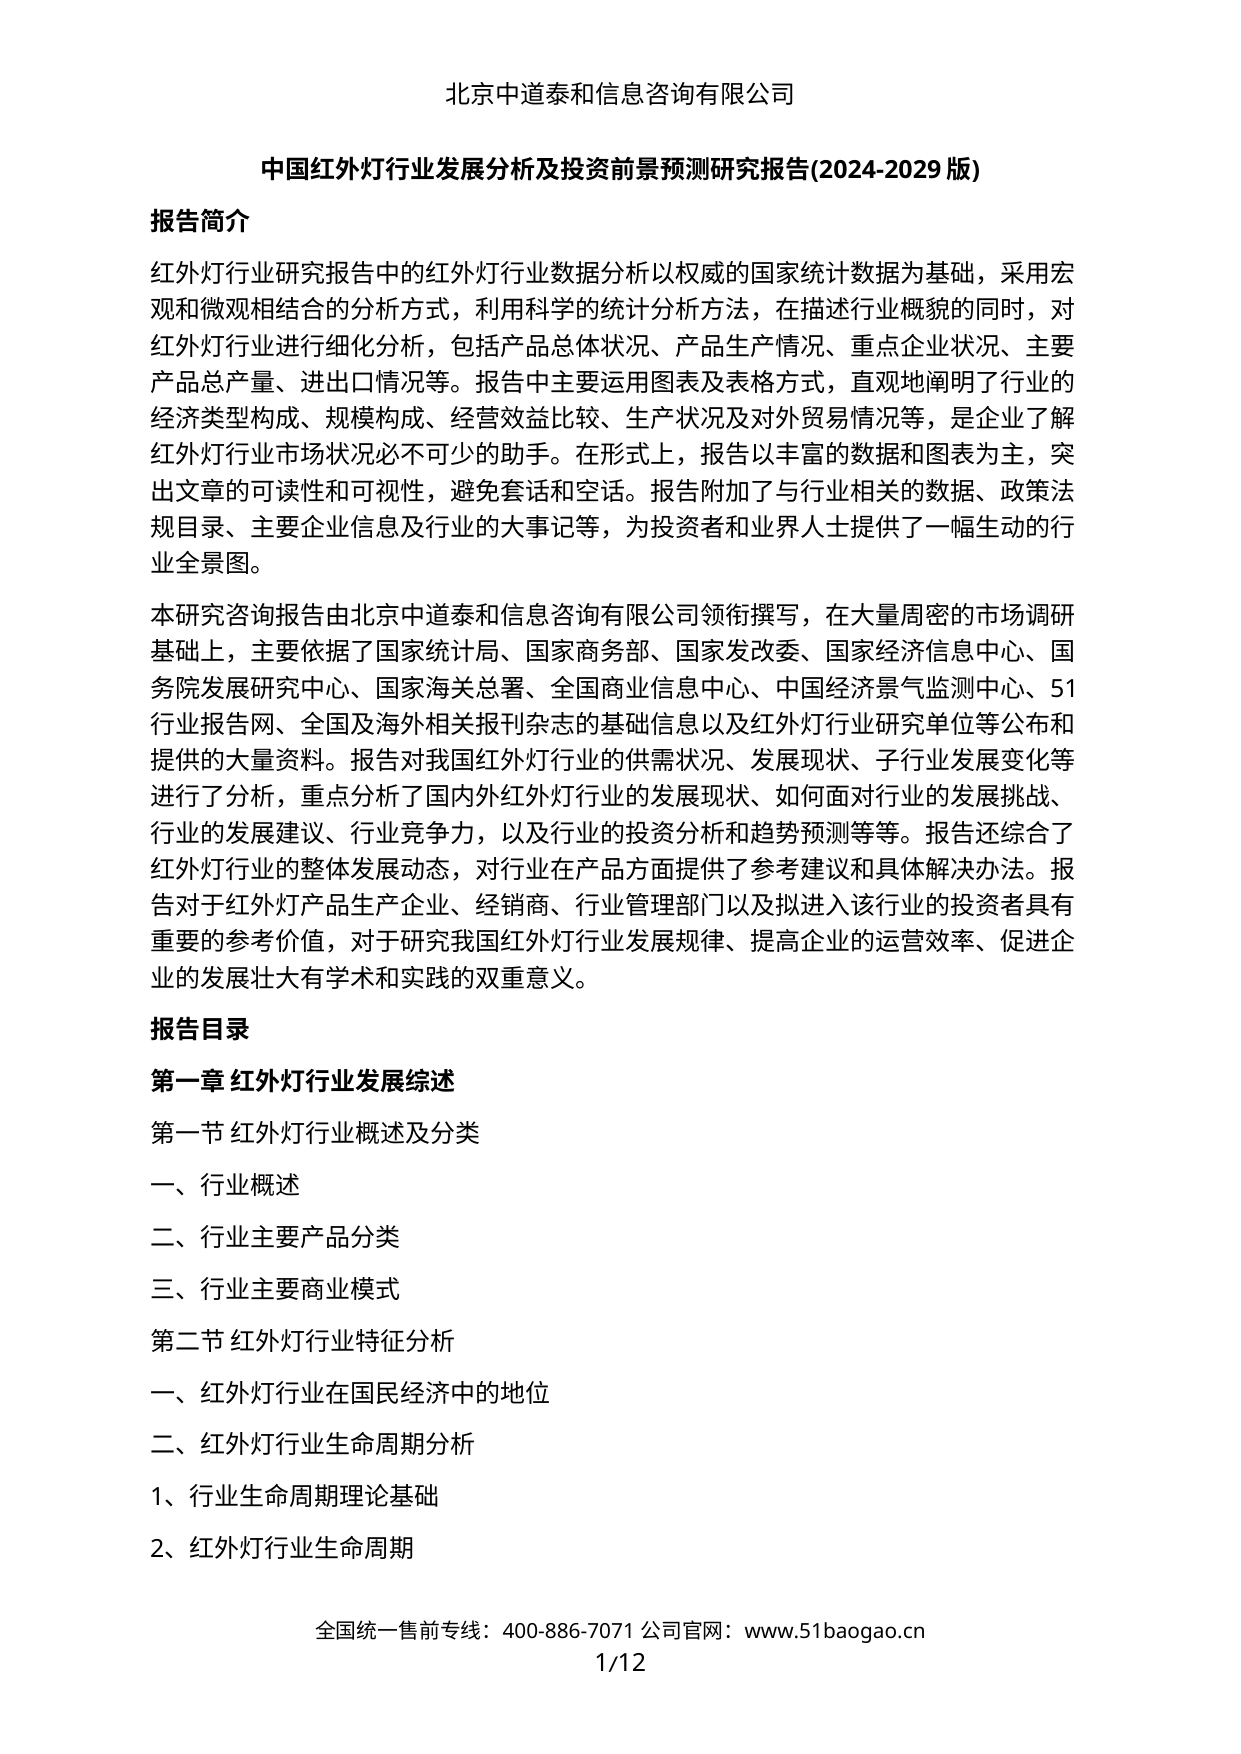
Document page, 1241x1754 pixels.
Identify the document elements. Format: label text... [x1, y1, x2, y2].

text 本研究咨询报告由北京中道泰和信息咨询有限公司领衔撰写，在大量周密的市场调研基础上，主要依据了国家统计局、国家商务部、国家发改委、国家经济信息中心、国务院发展研究中心、国家海关总署、全国商业信息中心、中国经济景气监测中心、51行业报告网、全国及海外相关报刊杂志的基础信息以及红外灯行业研究单位等公布和提供的大量资料。报告对我国红外灯行业的供需状况、发展现状、子行业发展变化等进行了分析，重点分析了国内外红外灯行业的发展现状、如何面对行业的发展挑战、行业的发展建议、行业竞争力，以及行业的投资分析和趋势预测等等。报告还综合了红外灯行业的整体发展动态，对行业在产品方面提供了参考建议和具体解决办法。报告对于红外灯产品生产企业、经销商、行业管理部门以及拟进入该行业的投资者具有重要的参考价值，对于研究我国红外灯行业发展规律、提高企业的运营效率、促进企业的发展壮大有学术和实践的双重意义。 [150, 596, 1090, 994]
text 报告简介 [150, 202, 1090, 238]
text 红外灯行业研究报告中的红外灯行业数据分析以权威的国家统计数据为基础，采用宏观和微观相结合的分析方式，利用科学的统计分析方法，在描述行业概貌的同时，对红外灯行业进行细化分析，包括产品总体状况、产品生产情况、重点企业状况、主要产品总产量、进出口情况等。报告中主要运用图表及表格方式，直观地阐明了行业的经济类型构成、规模构成、经营效益比较、生产状况及对外贸易情况等，是企业了解红外灯行业市场状况必不可少的助手。在形式上，报告以丰富的数据和图表为主，突出文章的可读性和可视性，避免套话和空话。报告附加了与行业相关的数据、政策法规目录、主要企业信息及行业的大事记等，为投资者和业界人士提供了一幅生动的行业全景图。 [150, 254, 1090, 580]
text 报告目录 [150, 1010, 1090, 1046]
text 一、红外灯行业在国民经济中的地位 [150, 1373, 1090, 1409]
text 二、行业主要产品分类 [150, 1217, 1090, 1254]
text 2、红外灯行业生命周期 [150, 1529, 1090, 1565]
text 第二节 红外灯行业特征分析 [150, 1321, 1090, 1357]
text 第一章 红外灯行业发展综述 [150, 1062, 1090, 1098]
text 第一节 红外灯行业概述及分类 [150, 1114, 1090, 1150]
text 1、行业生命周期理论基础 [150, 1477, 1090, 1513]
text 二、红外灯行业生命周期分析 [150, 1425, 1090, 1461]
text 中国红外灯行业发展分析及投资前景预测研究报告(2024-2029版) [150, 150, 1090, 186]
text 三、行业主要商业模式 [150, 1269, 1090, 1306]
text 一、行业概述 [150, 1166, 1090, 1202]
